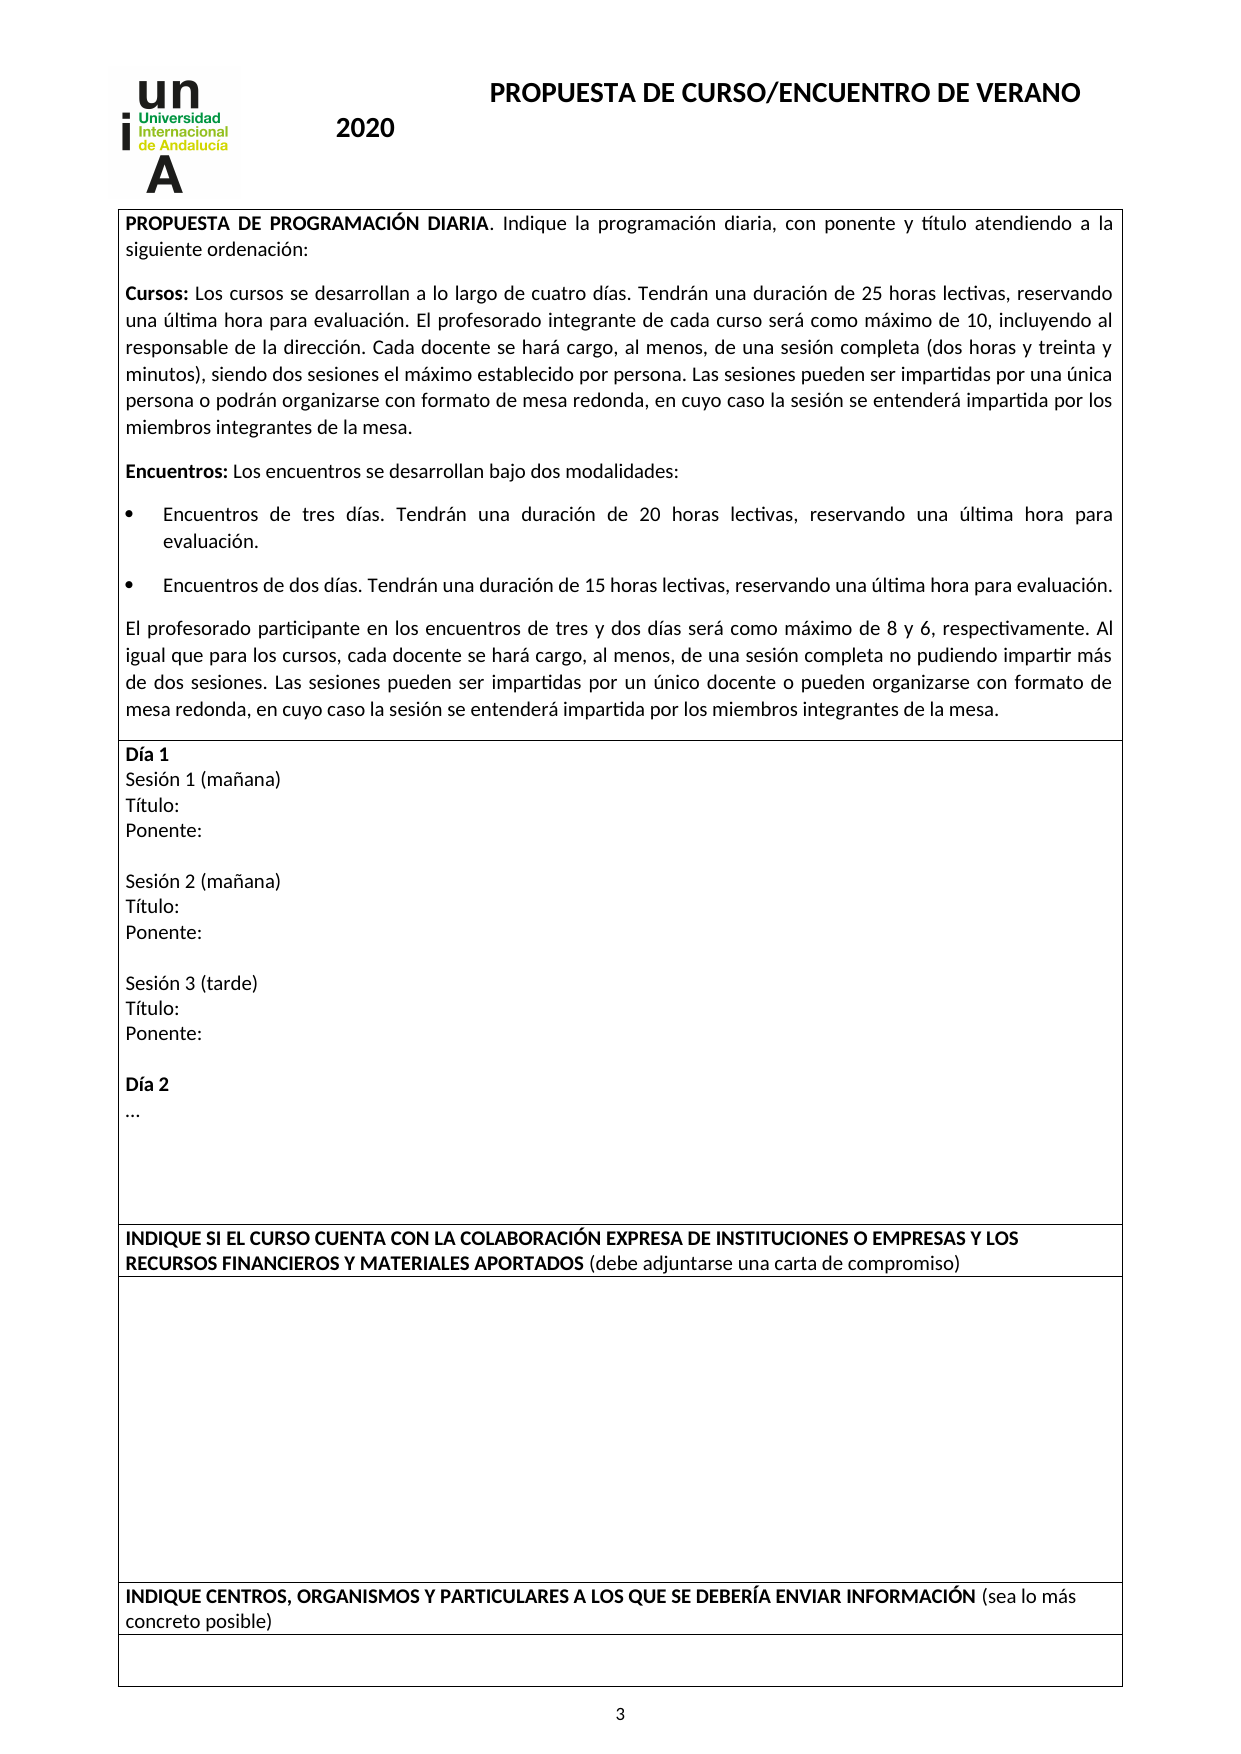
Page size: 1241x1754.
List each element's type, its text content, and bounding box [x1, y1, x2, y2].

table_cell Día 1 Sesión 1 (mañana) Título: Ponente: Sesión 2 (mañana) Título: Ponente: Sesión 3 (tarde) Título: Ponente: Día 2 … [119, 741, 1122, 1224]
table_cell INDIQUE SI EL CURSO CUENTA CON LA COLABORACIÓN EXPRESA DE INSTITUCIONES O EMPRESAS Y LOS RECURSOS FINANCIEROS Y MATERIALES APORTADOS (debe adjuntarse una carta de compromiso) [119, 1225, 1122, 1276]
table_cell [119, 1635, 1122, 1686]
picture [107, 66, 241, 199]
table_cell PROPUESTA DE PROGRAMACIÓN DIARIA. Indique la programación diaria, con ponente y título atendiendo a la siguiente ordenación: Cursos: Los cursos se desarrollan a lo largo de cuatro días. Tendrán una duración de 25 horas lectivas, reservando una última hora para evaluación. El profesorado integrante de cada curso será como máximo de 10, incluyendo al responsable de la dirección. Cada docente se hará cargo, al menos, de una sesión completa (dos horas y treinta y minutos), siendo dos sesiones el máximo establecido por persona. Las sesiones pueden ser impartidas por una única persona o podrán organizarse con formato de mesa redonda, en cuyo caso la sesión se entenderá impartida por los miembros integrantes de la mesa. Encuentros: Los encuentros se desarrollan bajo dos modalidades: Encuentros de tres días. Tendrán una duración de 20 horas lectivas, reservando una última hora para evaluación. Encuentros de dos días. Tendrán una duración de 15 horas lectivas, reservando una última hora para evaluación. El profesorado participante en los encuentros de tres y dos días será como máximo de 8 y 6, respectivamente. Al igual que para los cursos, cada docente se hará cargo, al menos, de una sesión completa no pudiendo impartir más de dos sesiones. Las sesiones pueden ser impartidas por un único docente o pueden organizarse con formato de mesa redonda, en cuyo caso la sesión se entenderá impartida por los miembros integrantes de la mesa. [119, 210, 1122, 740]
table_cell INDIQUE CENTROS, ORGANISMOS Y PARTICULARES A LOS QUE SE DEBERÍA ENVIAR INFORMACIÓN (sea lo más concreto posible) [119, 1583, 1122, 1634]
table_cell [119, 1277, 1122, 1582]
